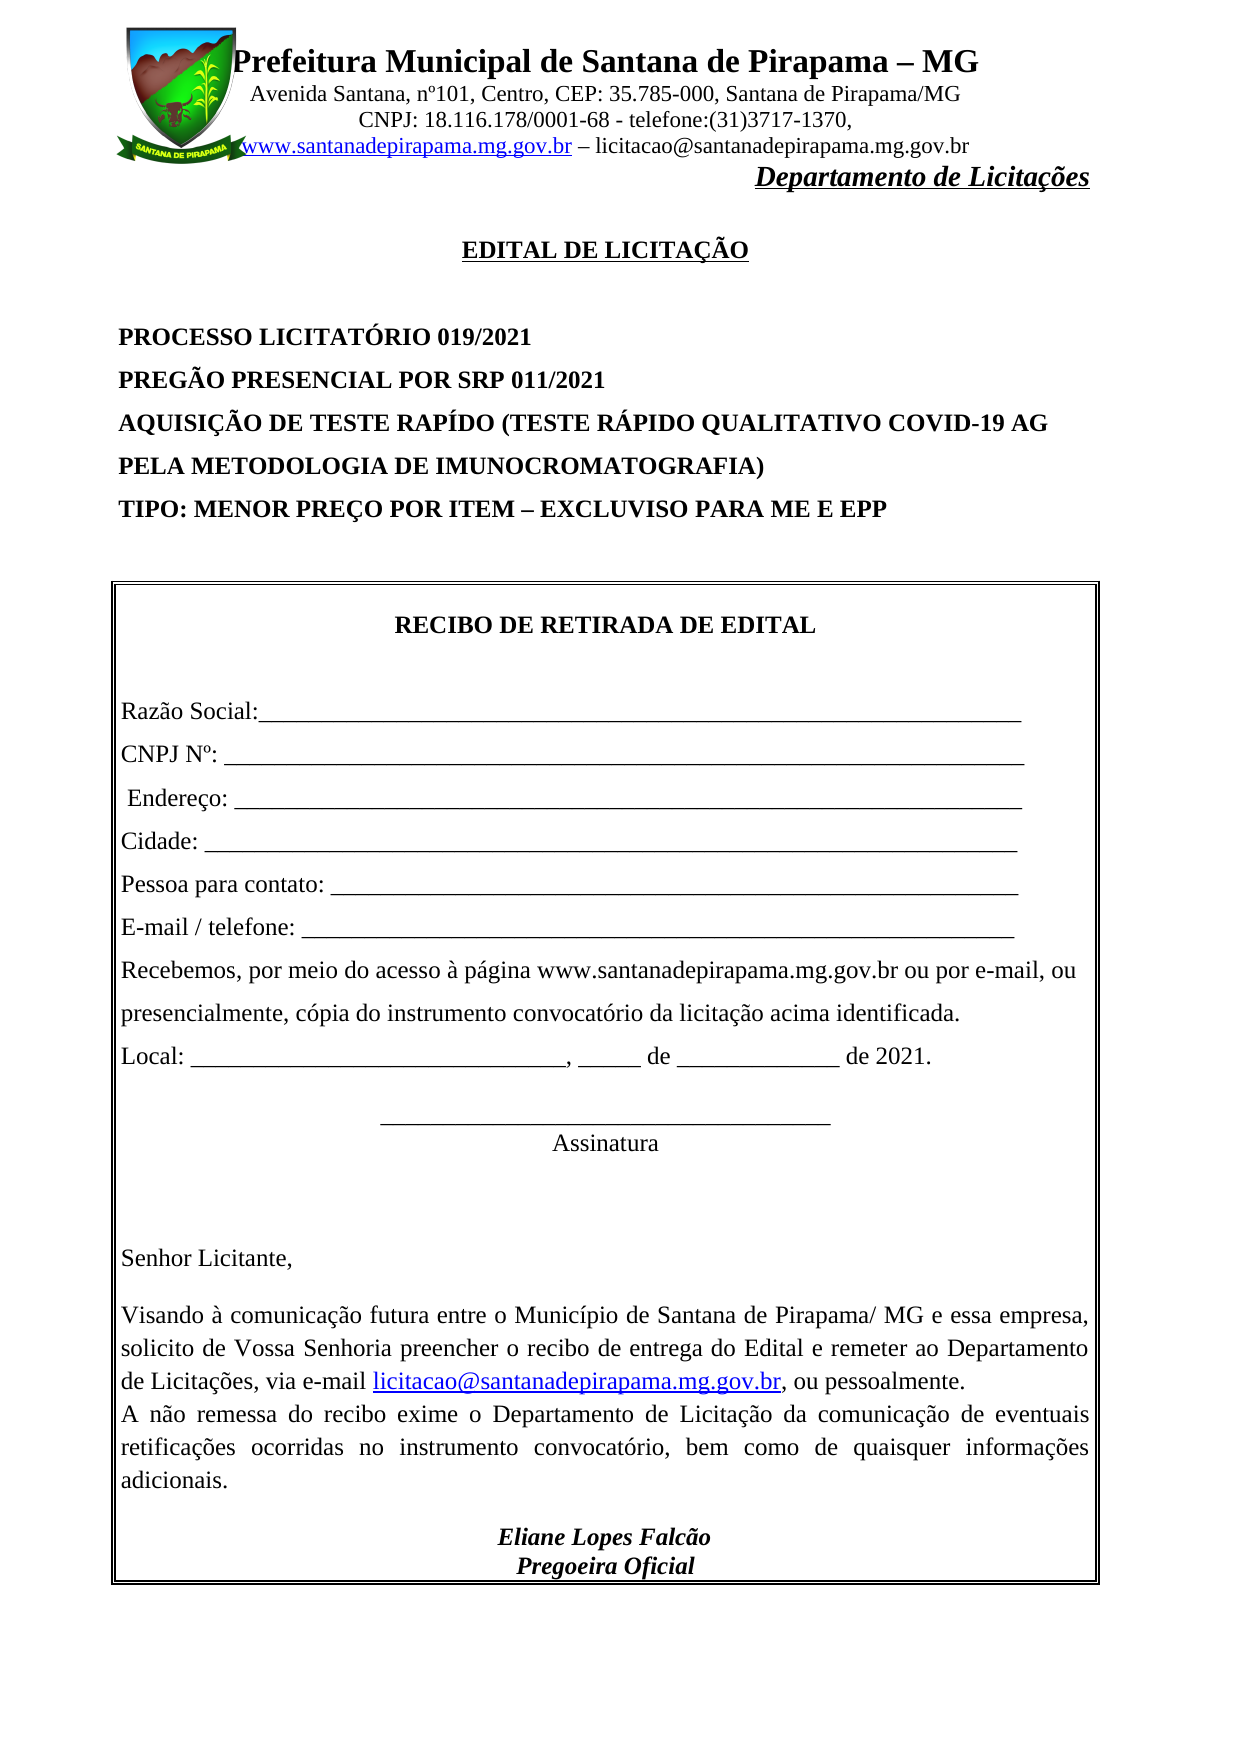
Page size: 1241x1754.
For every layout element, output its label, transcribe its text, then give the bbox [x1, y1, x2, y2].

text PROCESSO LICITATÓRIO 019/2021 [118, 322, 1092, 351]
table_header RECIBO DE RETIRADA DE EDITAL Razão Social:_____________________________________________________________ CNPJ Nº: ________________________________________________________________ Endereço: _______________________________________________________________ Cidade: _________________________________________________________________ Pessoa para contato: _______________________________________________________ E-mail / telefone: _________________________________________________________ Recebemos, por meio do acesso à página www.santanadepirapama.mg.gov.br ou por e-mail, ou presencialmente, cópia do instrumento convocatório da licitação acima identificada. Local: ______________________________, _____ de _____________ de 2021. ____________________________________ Assinatura Senhor Licitante, Visando à comunicação futura entre o Município de Santana de Pirapama/ MG e essa empresa, solicito de Vossa Senhoria preencher o recibo de entrega do Edital e remeter ao Departamento de Licitações, via e-mail licitacao@santanadepirapama.mg.gov.br, ou pessoalmente. A não remessa do recibo exime o Departamento de Licitação da comunicação de eventuais retificações ocorridas no instrumento convocatório, bem como de quaisquer informações adicionais. Eliane Lopes Falcão Pregoeira Oficial [116, 585, 1095, 1580]
text EDITAL DE LICITAÇÃO [118, 236, 1092, 264]
text AQUISIÇÃO DE TESTE RAPÍDO (TESTE RÁPIDO QUALITATIVO COVID-19 AG PELA METODOLOGIA DE IMUNOCROMATOGRAFIA) [118, 408, 1092, 480]
text PREGÃO PRESENCIAL POR SRP 011/2021 [118, 365, 1092, 394]
text TIPO: MENOR PREÇO POR ITEM – EXCLUVISO PARA ME E EPP [118, 494, 1092, 523]
